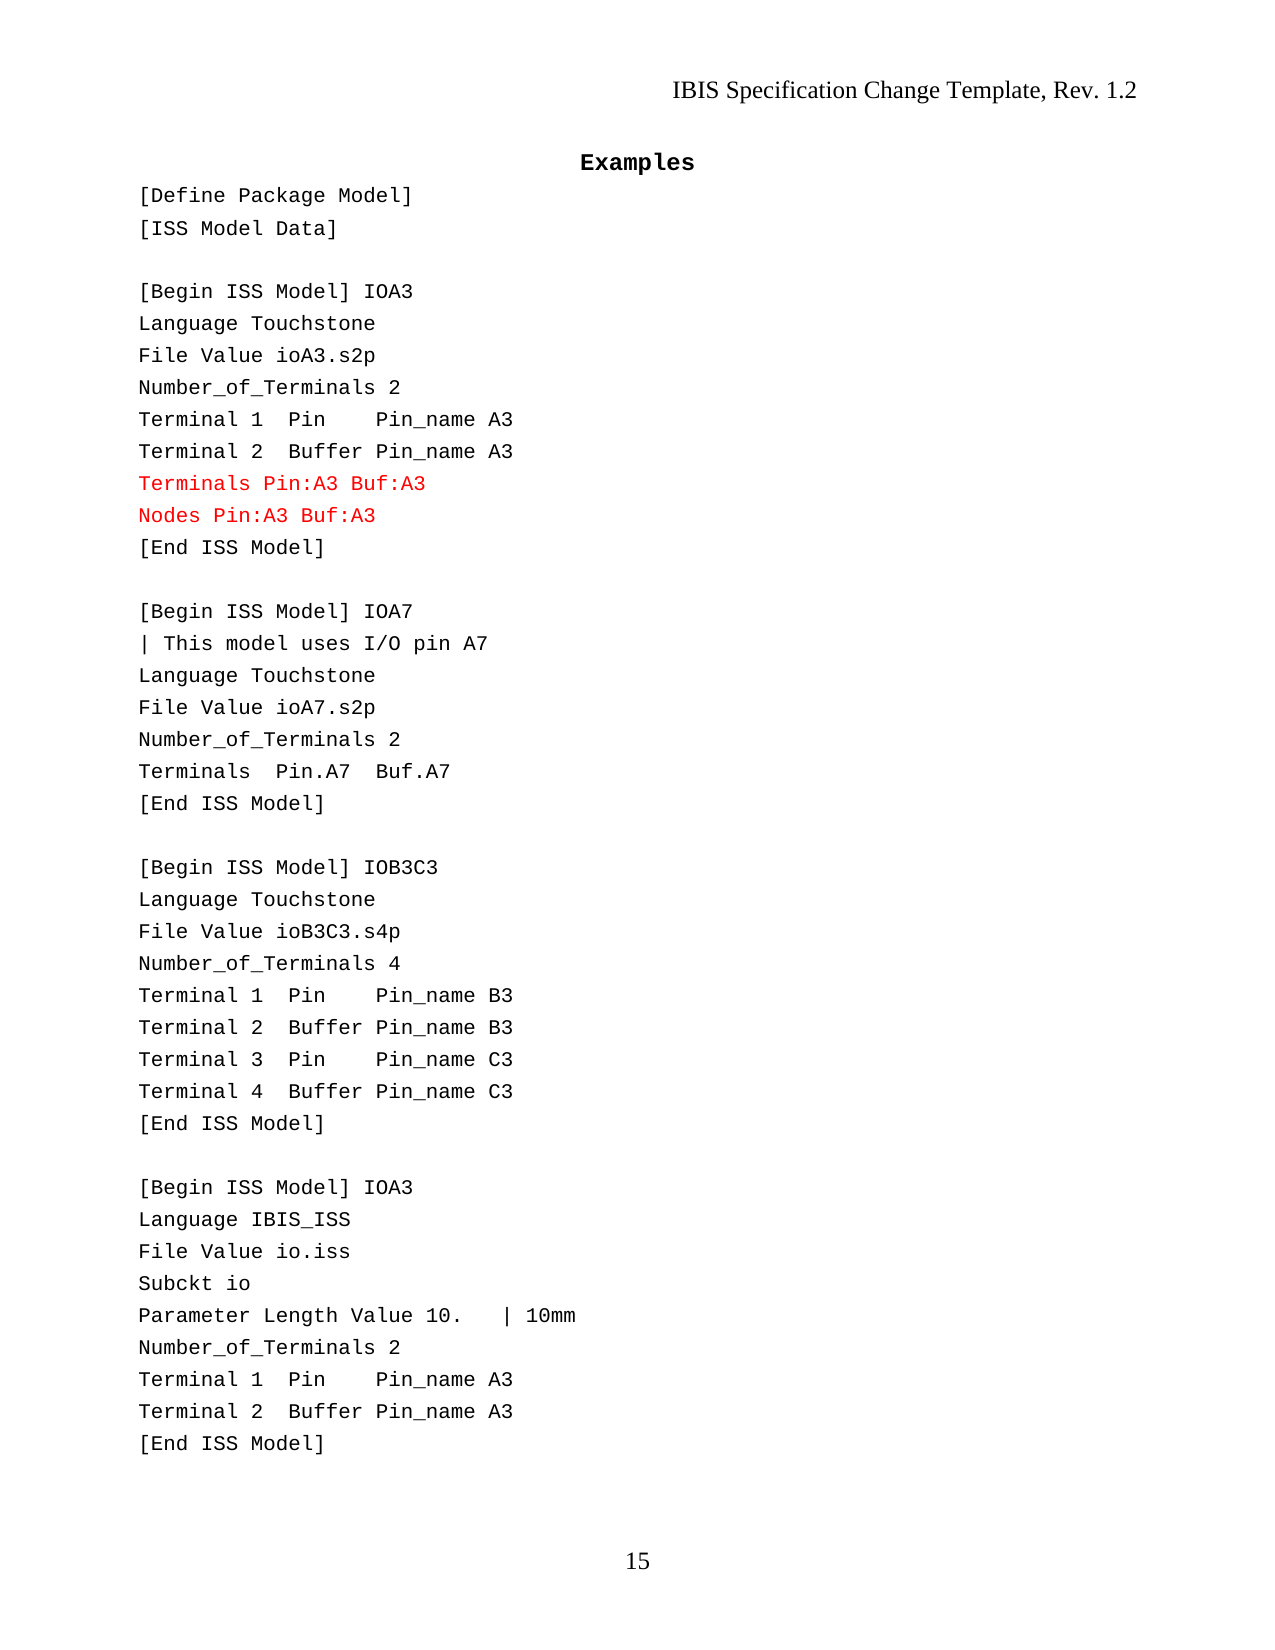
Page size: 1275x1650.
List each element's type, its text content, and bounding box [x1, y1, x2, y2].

text Terminal 1 Pin Pin_name A3 [138, 1369, 1137, 1392]
text [Begin ISS Model] IOA7 [138, 601, 1137, 625]
text Terminal 1 Pin Pin_name B3 [138, 985, 1137, 1009]
text Number_of_Terminals 2 [138, 1337, 1137, 1360]
text Language Touchstone [138, 665, 1137, 689]
text Parameter Length Value 10. | 10mm [138, 1305, 1137, 1328]
text Number_of_Terminals 2 [138, 729, 1137, 753]
text Terminals Pin.A7 Buf.A7 [138, 761, 1137, 785]
text Terminal 4 Buffer Pin_name C3 [138, 1081, 1137, 1104]
text [End ISS Model] [138, 793, 1137, 817]
text Terminal 1 Pin Pin_name A3 [138, 409, 1137, 433]
text Examples [138, 150, 1137, 177]
text Number_of_Terminals 4 [138, 953, 1137, 977]
text [Begin ISS Model] IOA3 [138, 1177, 1137, 1201]
text [Begin ISS Model] IOB3C3 [138, 857, 1137, 881]
text [Begin ISS Model] IOA3 [138, 281, 1137, 305]
text File Value io.iss [138, 1241, 1137, 1264]
text Language Touchstone [138, 313, 1137, 337]
text [End ISS Model] [138, 1433, 1137, 1456]
text File Value ioB3C3.s4p [138, 921, 1137, 945]
text Number_of_Terminals 2 [138, 377, 1137, 401]
text Nodes Pin:A3 Buf:A3 [138, 505, 1137, 529]
text Terminal 3 Pin Pin_name C3 [138, 1049, 1137, 1073]
text Terminal 2 Buffer Pin_name A3 [138, 441, 1137, 465]
text Terminal 2 Buffer Pin_name A3 [138, 1401, 1137, 1424]
text | This model uses I/O pin A7 [138, 633, 1137, 657]
text [End ISS Model] [138, 537, 1137, 561]
text Language IBIS_ISS [138, 1209, 1137, 1232]
text Terminal 2 Buffer Pin_name B3 [138, 1017, 1137, 1041]
text Terminals Pin:A3 Buf:A3 [138, 473, 1137, 497]
text File Value ioA3.s2p [138, 345, 1137, 369]
text [ISS Model Data] [138, 217, 1137, 241]
text [Define Package Model] [138, 186, 1137, 209]
text [End ISS Model] [138, 1113, 1137, 1137]
text Subckt io [138, 1273, 1137, 1296]
text Language Touchstone [138, 889, 1137, 913]
text File Value ioA7.s2p [138, 697, 1137, 721]
